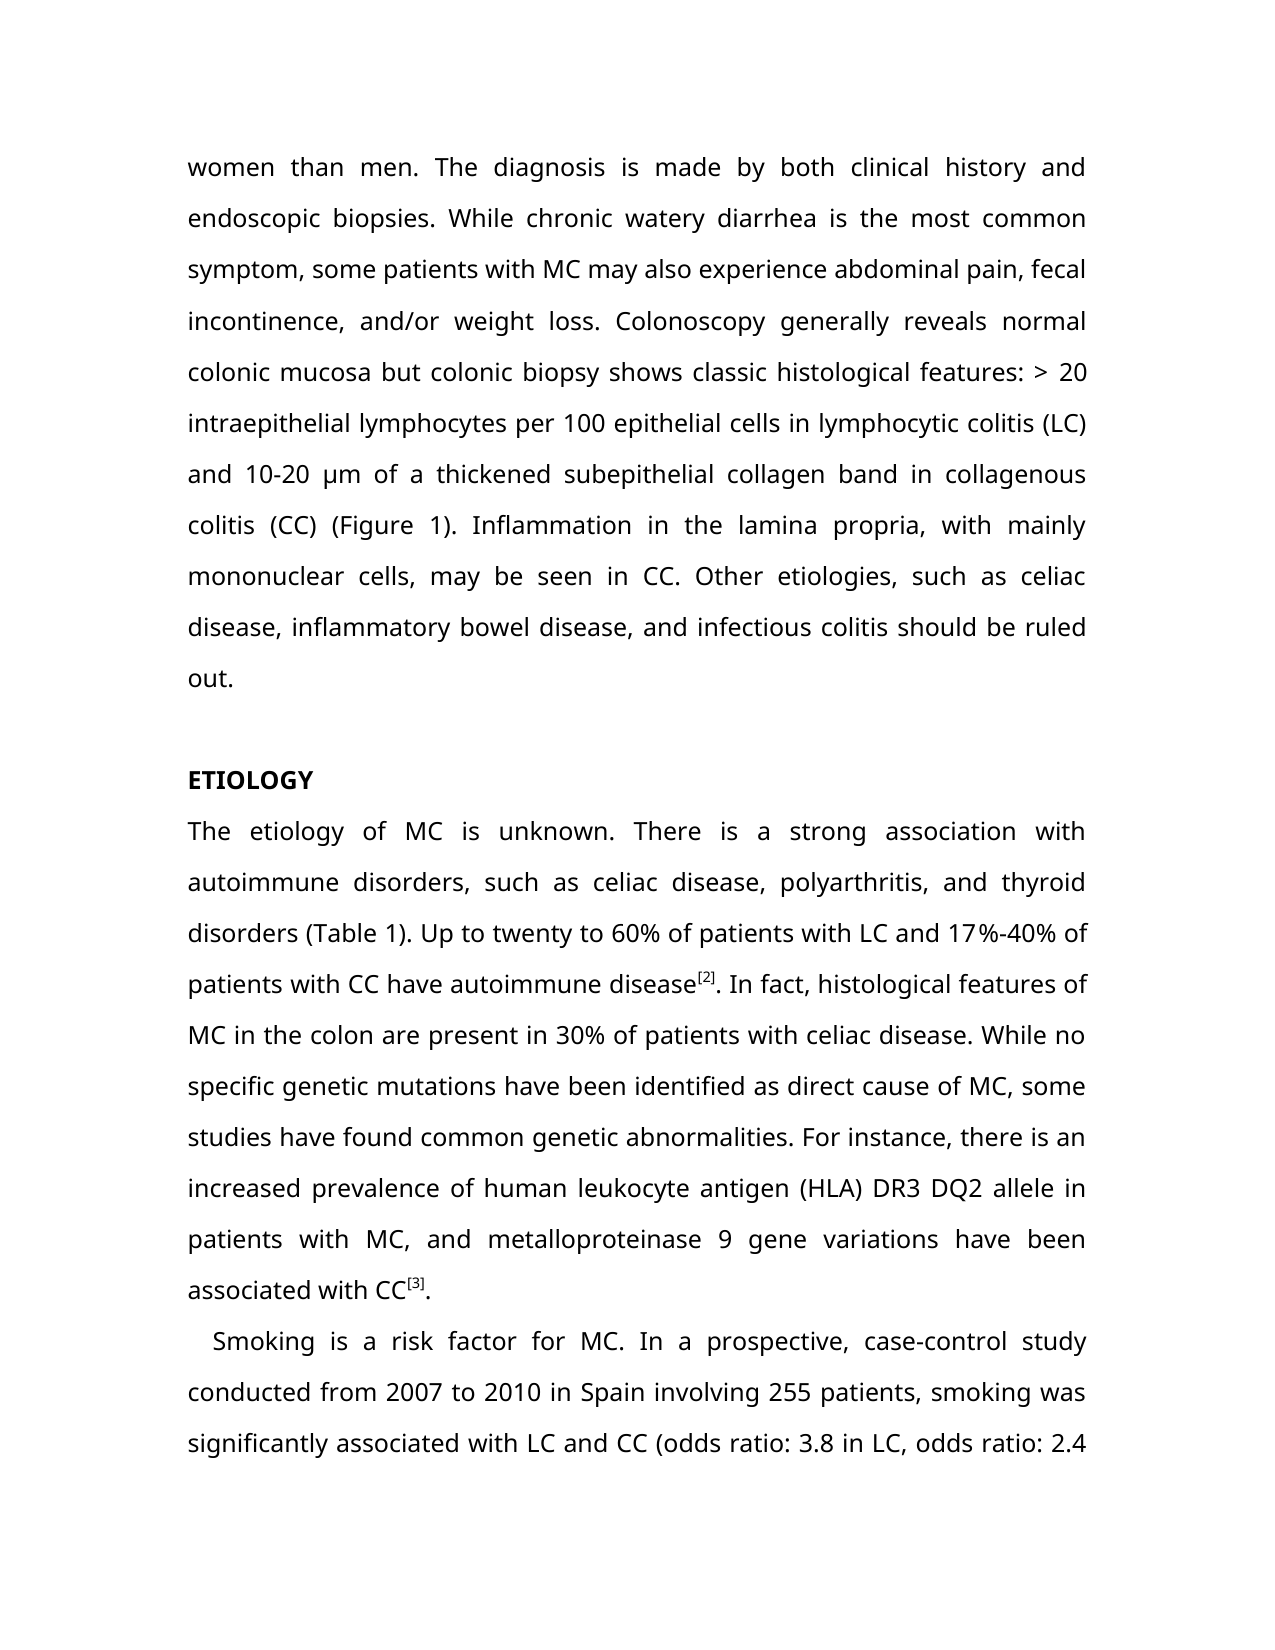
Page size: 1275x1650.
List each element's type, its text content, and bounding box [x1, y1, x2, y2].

text ETIOLOGY [187, 762, 1087, 797]
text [187, 150, 1087, 694]
text The etiology of MC is unknown. There is a strong association with autoimmune disorders, such as celiac disease, polyarthritis, and thyroid disorders (Table 1). Up to twenty to 60% of patients with LC and 17%-40% of patients with CC have autoimmune disease[2]. In fact, histological features of MC in the colon are present in 30% of patients with celiac disease. While no specific genetic mutations have been identified as direct cause of MC, some studies have found common genetic abnormalities. For instance, there is an increased prevalence of human leukocyte antigen (HLA) DR3 DQ2 allele in patients with MC, and metalloproteinase 9 gene variations have been associated with CC[3]. [187, 813, 1087, 1307]
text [187, 1324, 1087, 1460]
